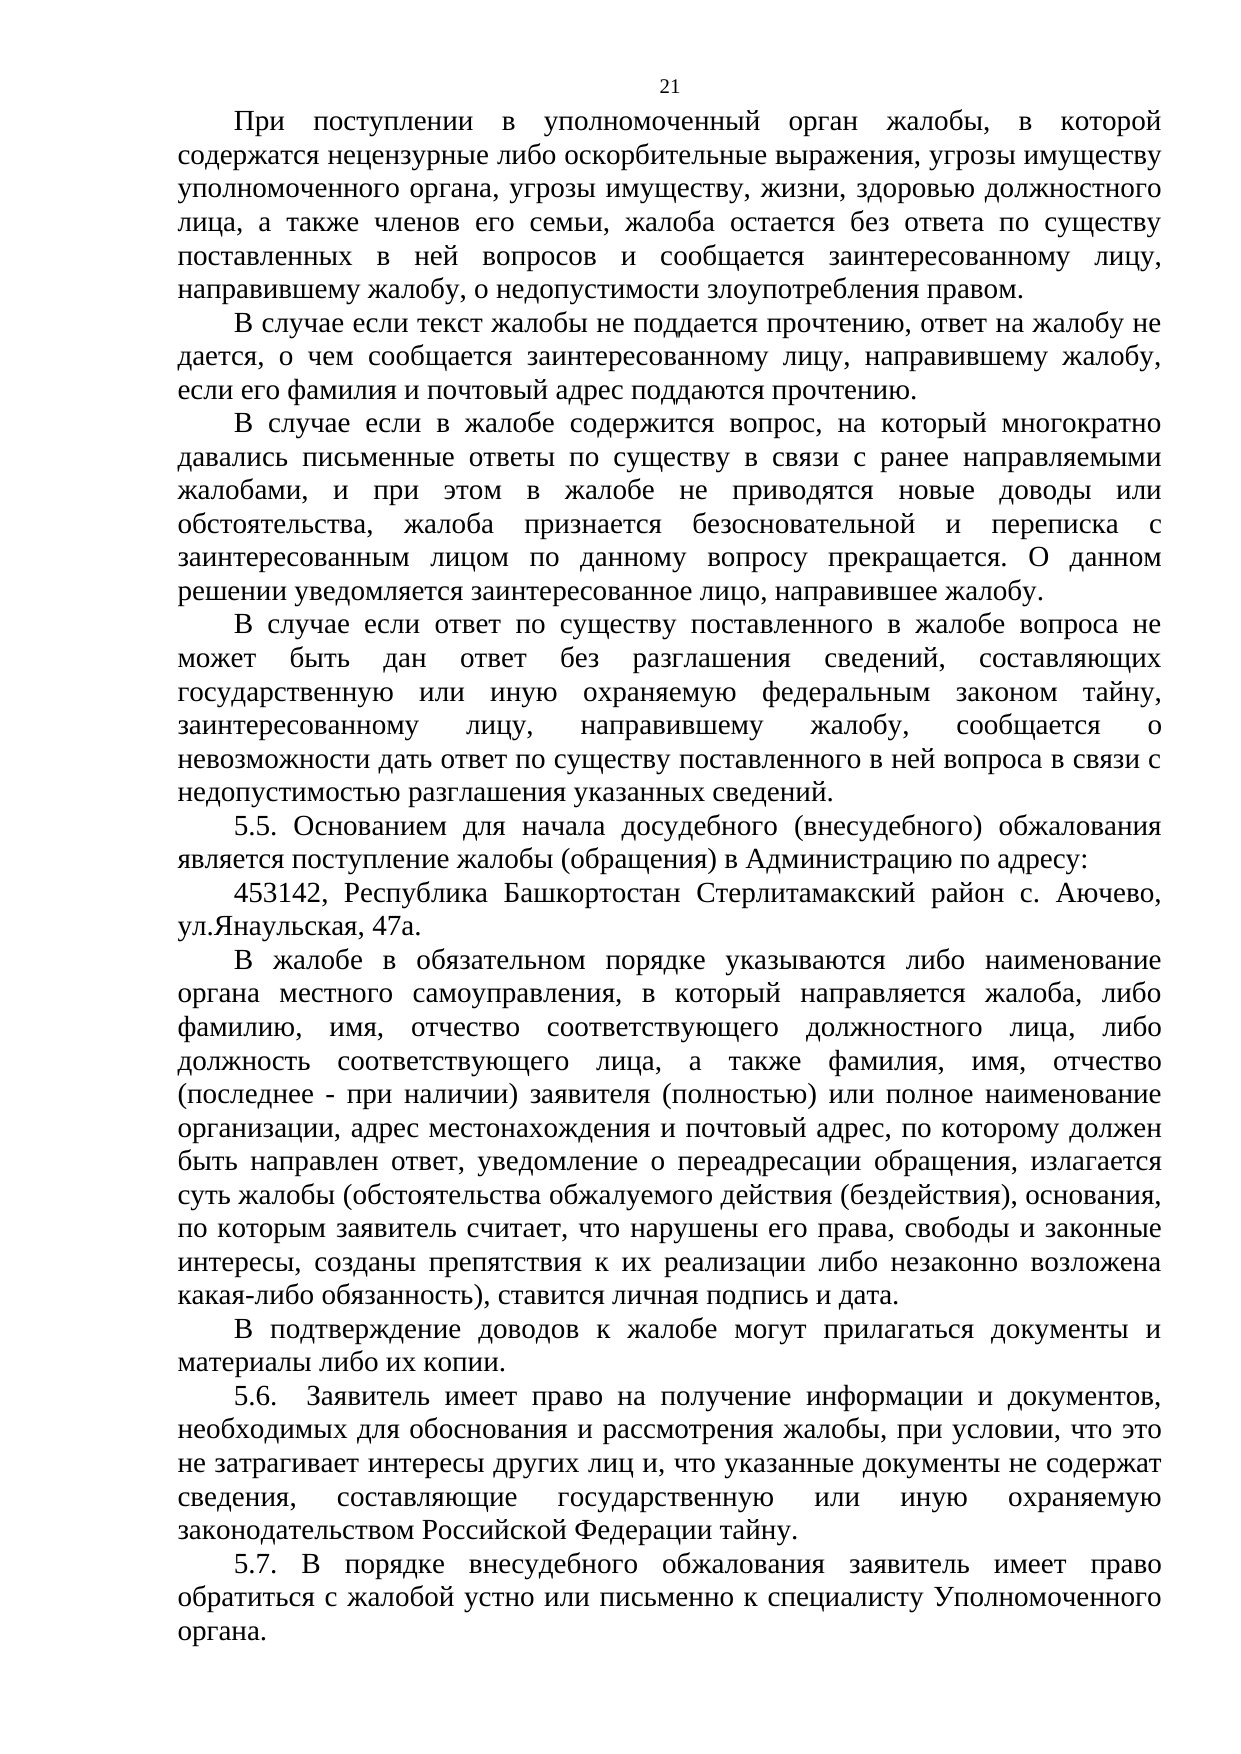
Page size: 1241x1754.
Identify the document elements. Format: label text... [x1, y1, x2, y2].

title При поступлении в уполномоченный орган жалобы, в которой содержатся нецензурные либо оскорбительные выражения, угрозы имуществу уполномоченного органа, угрозы имуществу, жизни, здоровью должностного лица, а также членов его семьи, жалоба остается без ответа по существу поставленных в ней вопросов и сообщается заинтересованному лицу, направившему жалобу, о недопустимости злоупотребления правом. [177, 103, 1162, 305]
title В случае если текст жалобы не поддается прочтению, ответ на жалобу не дается, о чем сообщается заинтересованному лицу, направившему жалобу, если его фамилия и почтовый адрес поддаются прочтению. [177, 305, 1162, 405]
title 5.5. Основанием для начала досудебного (внесудебного) обжалования является поступление жалобы (обращения) в Администрацию по адресу: [177, 808, 1162, 875]
title В жалобе в обязательном порядке указываются либо наименование органа местного самоуправления, в который направляется жалоба, либо фамилию, имя, отчество соответствующего должностного лица, либо должность соответствующего лица, а также фамилия, имя, отчество (последнее - при наличии) заявителя (полностью) или полное наименование организации, адрес местонахождения и почтовый адрес, по которому должен быть направлен ответ, уведомление о переадресации обращения, излагается суть жалобы (обстоятельства обжалуемого действия (бездействия), основания, по которым заявитель считает, что нарушены его права, свободы и законные интересы, созданы препятствия к их реализации либо незаконно возложена какая-либо обязанность), ставится личная подпись и дата. [177, 942, 1162, 1311]
title 453142, Республика Башкортостан Стерлитамакский район с. Аючево, ул.Янаульская, 47а. [177, 875, 1162, 942]
title В подтверждение доводов к жалобе могут прилагаться документы и материалы либо их копии. [177, 1311, 1162, 1378]
title 5.7. В порядке внесудебного обжалования заявитель имеет право обратиться с жалобой устно или письменно к специалисту Уполномоченного органа. [177, 1546, 1162, 1646]
title 5.6. Заявитель имеет право на получение информации и документов, необходимых для обоснования и рассмотрения жалобы, при условии, что это не затрагивает интересы других лиц и, что указанные документы не содержат сведения, составляющие государственную или иную охраняемую законодательством Российской Федерации тайну. [177, 1378, 1162, 1546]
title В случае если ответ по существу поставленного в жалобе вопроса не может быть дан ответ без разглашения сведений, составляющих государственную или иную охраняемую федеральным законом тайну, заинтересованному лицу, направившему жалобу, сообщается о невозможности дать ответ по существу поставленного в ней вопроса в связи с недопустимостью разглашения указанных сведений. [177, 607, 1162, 808]
title В случае если в жалобе содержится вопрос, на который многократно давались письменные ответы по существу в связи с ранее направляемыми жалобами, и при этом в жалобе не приводятся новые доводы или обстоятельства, жалоба признается безосновательной и переписка с заинтересованным лицом по данному вопросу прекращается. О данном решении уведомляется заинтересованное лицо, направившее жалобу. [177, 405, 1162, 607]
